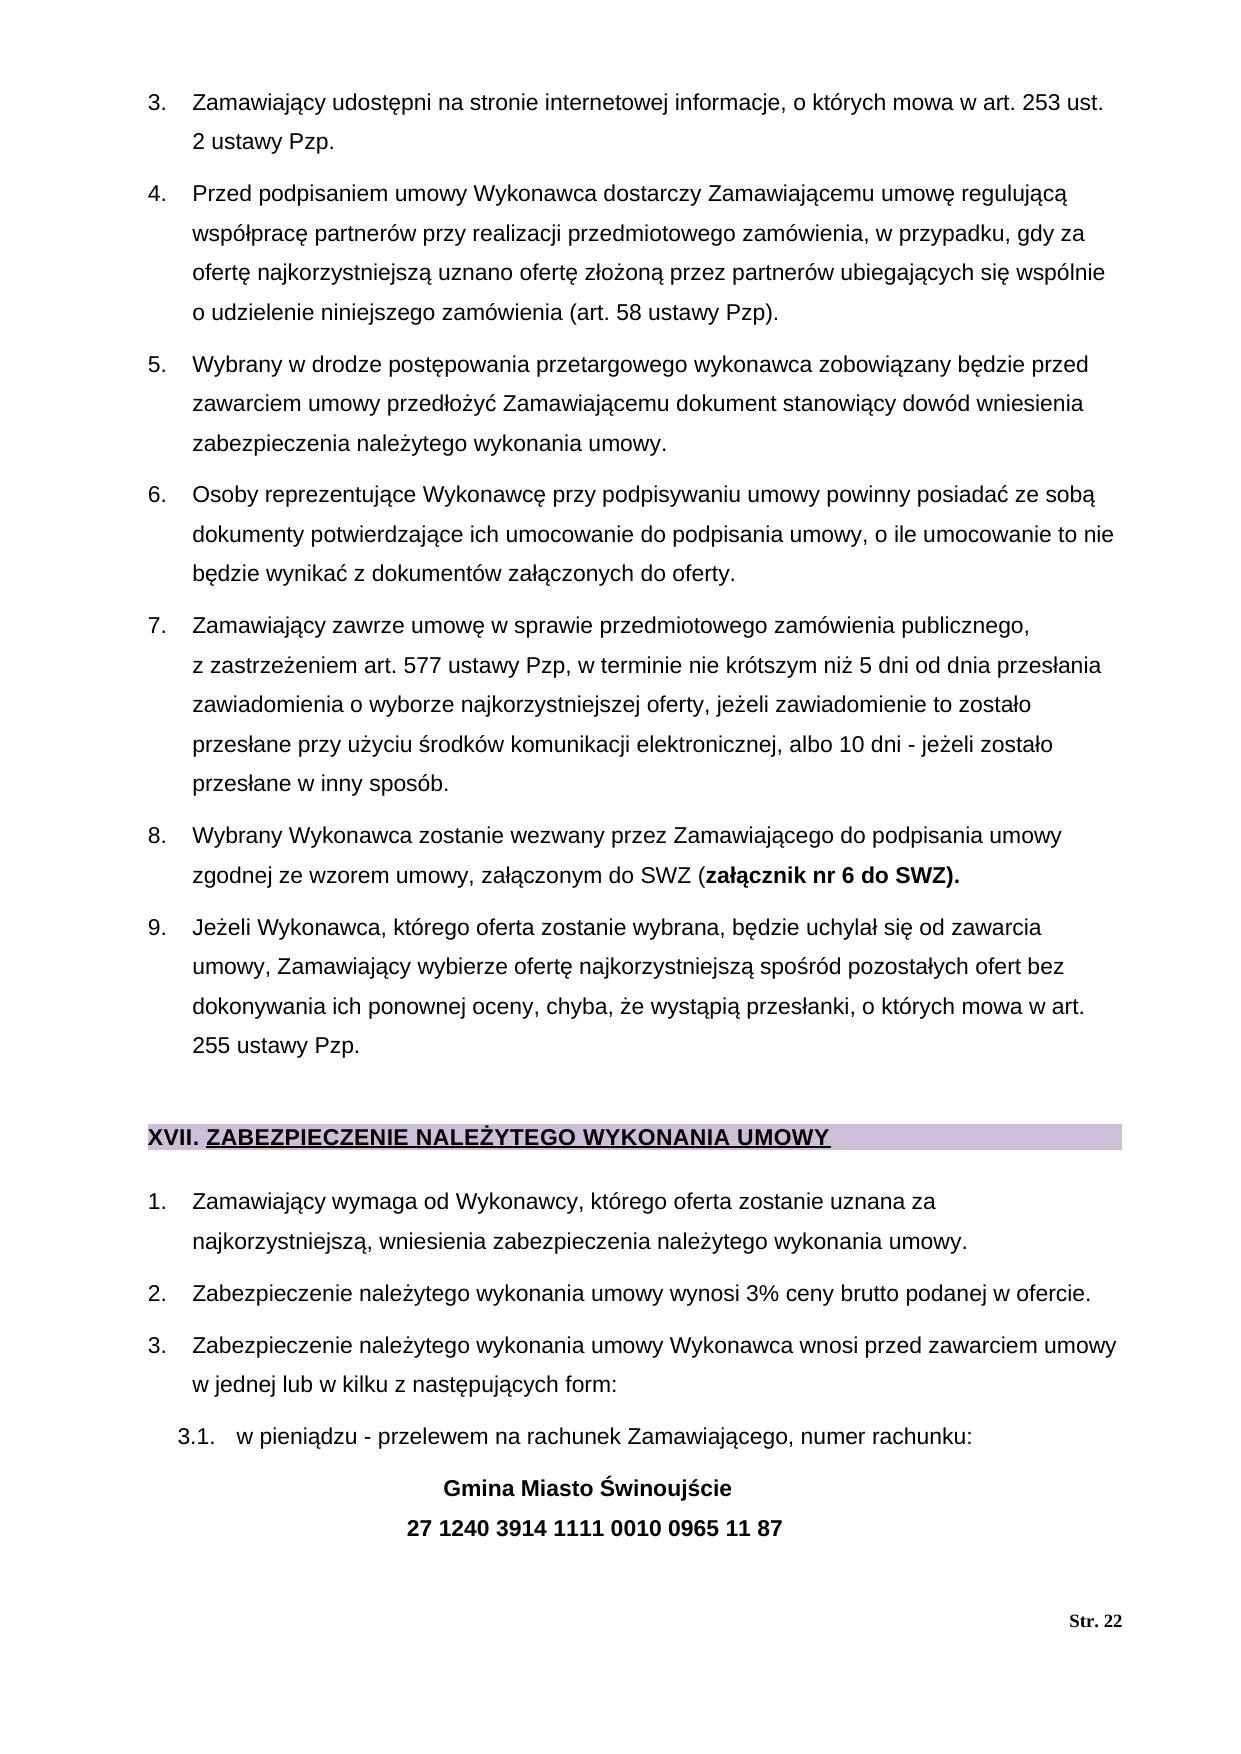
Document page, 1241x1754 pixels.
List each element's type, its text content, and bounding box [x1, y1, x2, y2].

list Jeżeli Wykonawca, którego oferta zostanie wybrana, będzie uchylał się od zawarcia umowy, Zamawiający wybierze ofertę najkorzystniejszą spośród pozostałych ofert bez dokonywania ich ponownej oceny, chyba, że wystąpią przesłanki, o których mowa w art. 255 ustawy Pzp. [148, 914, 1122, 1058]
list w pieniądzu - przelewem na rachunek Zamawiającego, numer rachunku: [177, 1423, 1122, 1449]
list Wybrany Wykonawca zostanie wezwany przez Zamawiającego do podpisania umowy zgodnej ze wzorem umowy, załączonym do SWZ (załącznik nr 6 do SWZ). [148, 822, 1122, 888]
list Zamawiający wymaga od Wykonawcy, którego oferta zostanie uznana za najkorzystniejszą, wniesienia zabezpieczenia należytego wykonania umowy. [148, 1188, 1122, 1254]
list Zamawiający udostępni na stronie internetowej informacje, o których mowa w art. 253 ust. 2 ustawy Pzp. [148, 89, 1122, 154]
list Zabezpieczenie należytego wykonania umowy Wykonawca wnosi przed zawarciem umowy w jednej lub w kilku z następujących form: [148, 1332, 1122, 1397]
list Zabezpieczenie należytego wykonania umowy wynosi 3% ceny brutto podanej w ofercie. [148, 1279, 1122, 1306]
text Gmina Miasto Świnoujście [407, 1475, 1122, 1501]
subtitle XVII. ZABEZPIECZENIE NALEŻYTEGO WYKONANIA UMOWY [148, 1124, 1122, 1150]
list Wybrany w drodze postępowania przetargowego wykonawca zobowiązany będzie przed zawarciem umowy przedłożyć Zamawiającemu dokument stanowiący dowód wniesienia zabezpieczenia należytego wykonania umowy. [148, 351, 1122, 456]
list Przed podpisaniem umowy Wykonawca dostarczy Zamawiającemu umowę regulującą współpracę partnerów przy realizacji przedmiotowego zamówienia, w przypadku, gdy za ofertę najkorzystniejszą uznano ofertę złożoną przez partnerów ubiegających się wspólnie o udzielenie niniejszego zamówienia (art. 58 ustawy Pzp). [148, 180, 1122, 325]
text 27 1240 3914 1111 0010 0965 11 87 [348, 1514, 1122, 1541]
list Zamawiający zawrze umowę w sprawie przedmiotowego zamówienia publicznego, z zastrzeżeniem art. 577 ustawy Pzp, w terminie nie krótszym niż 5 dni od dnia przesłania zawiadomienia o wyborze najkorzystniejszej oferty, jeżeli zawiadomienie to zostało przesłane przy użyciu środków komunikacji elektronicznej, albo 10 dni - jeżeli zostało przesłane w inny sposób. [148, 612, 1122, 797]
list Osoby reprezentujące Wykonawcę przy podpisywaniu umowy powinny posiadać ze sobą dokumenty potwierdzające ich umocowanie do podpisania umowy, o ile umocowanie to nie będzie wynikać z dokumentów załączonych do oferty. [148, 481, 1122, 587]
